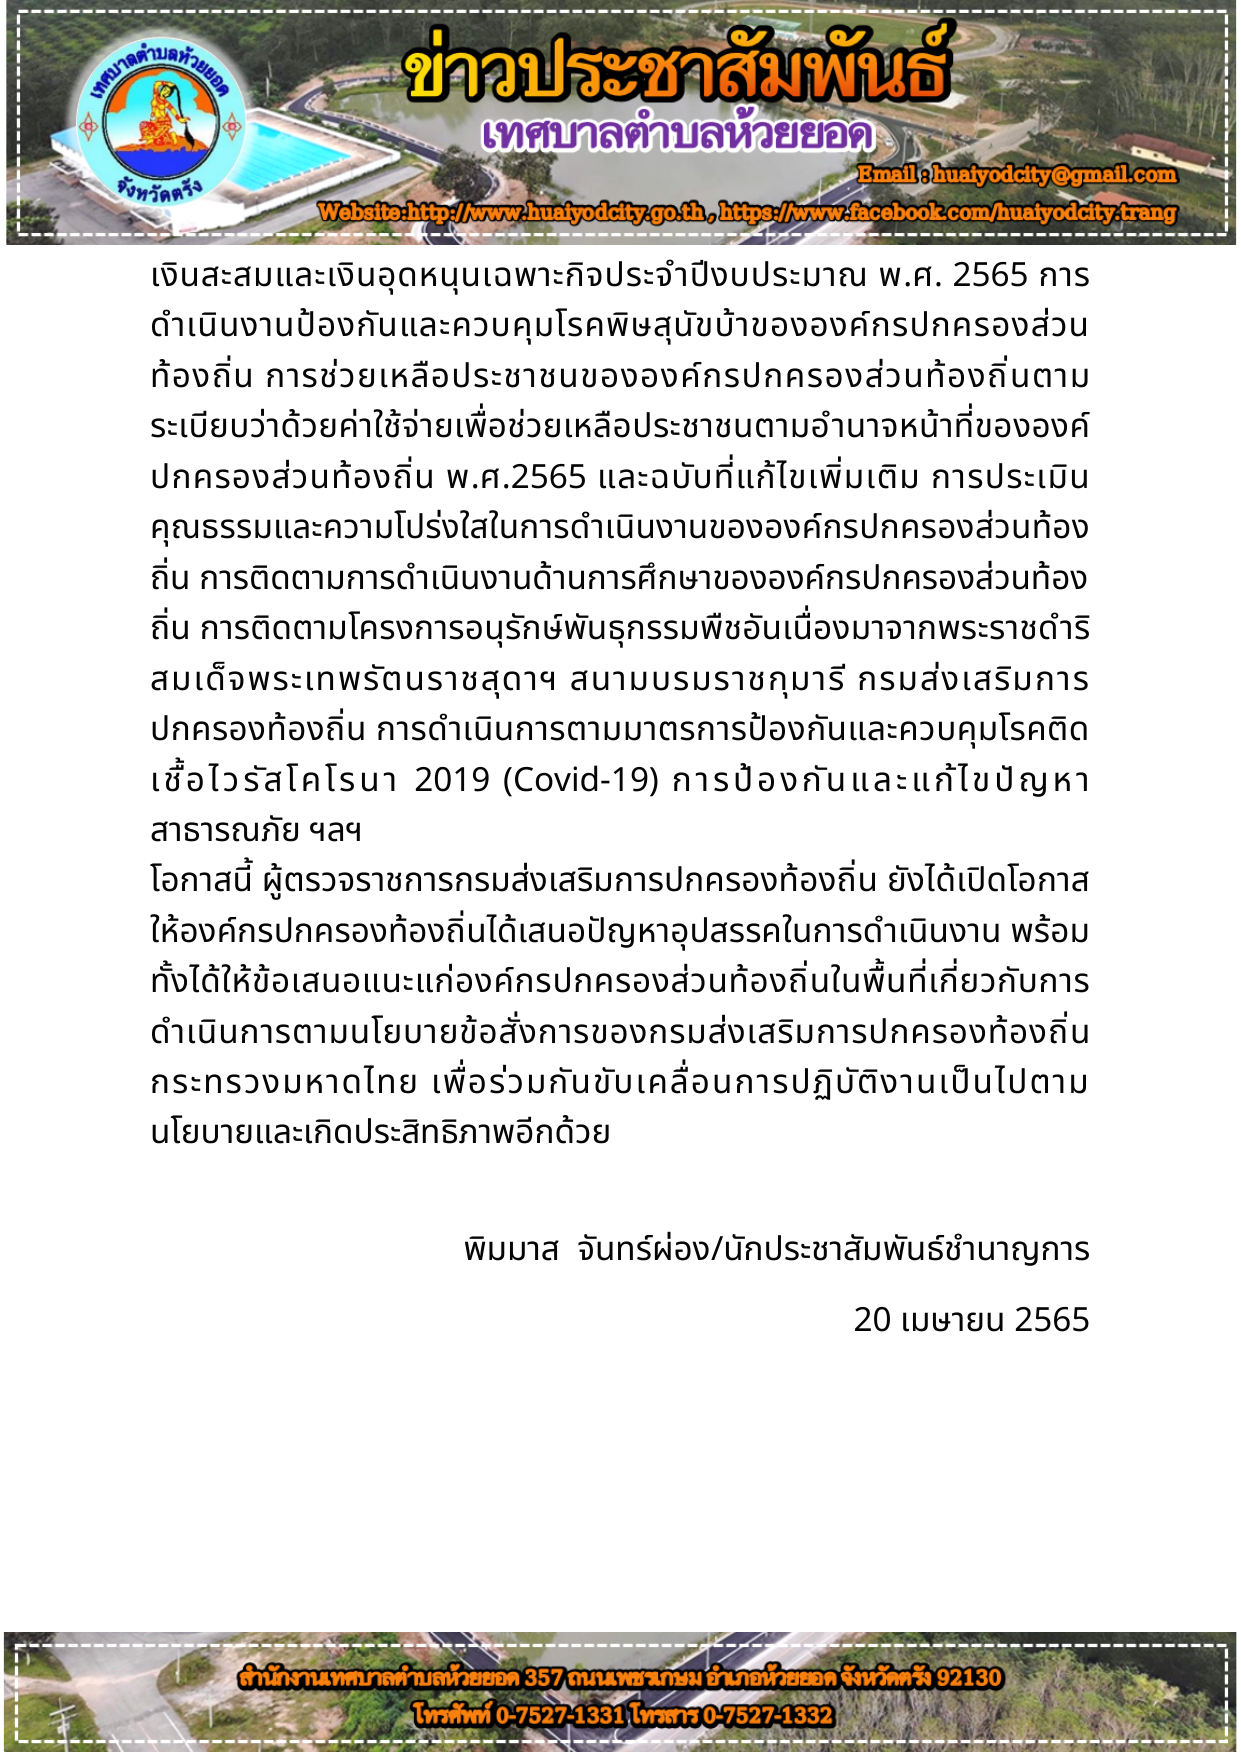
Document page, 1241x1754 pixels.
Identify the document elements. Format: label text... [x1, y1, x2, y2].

text 20 เมษายน 2565 [150, 1296, 1090, 1346]
picture [2, 1632, 1236, 1751]
text โอกาสนี้ ผู้ตรวจราชการกรมส่งเสริมการปกครองท้องถิ่น ยังได้เปิดโอกาสให้องค์กรปกครองท้องถิ่นได้เสนอปัญหาอุปสรรคในการดำเนินงาน พร้อมทั้งได้ให้ข้อเสนอแนะแก่องค์กรปกครองส่วนท้องถิ่นในพื้นที่เกี่ยวกับการดำเนินการตามนโยบายข้อสั่งการของกรมส่งเสริมการปกครองท้องถิ่นกระทรวงมหาดไทย เพื่อร่วมกันขับเคลื่อนการปฏิบัติงานเป็นไปตามนโยบายและเกิดประสิทธิภาพอีกด้วย [150, 856, 1090, 1159]
text พิมมาส จันทร์ผ่อง/นักประชาสัมพันธ์ชำนาญการ [150, 1224, 1090, 1275]
picture [4, 0, 1236, 244]
